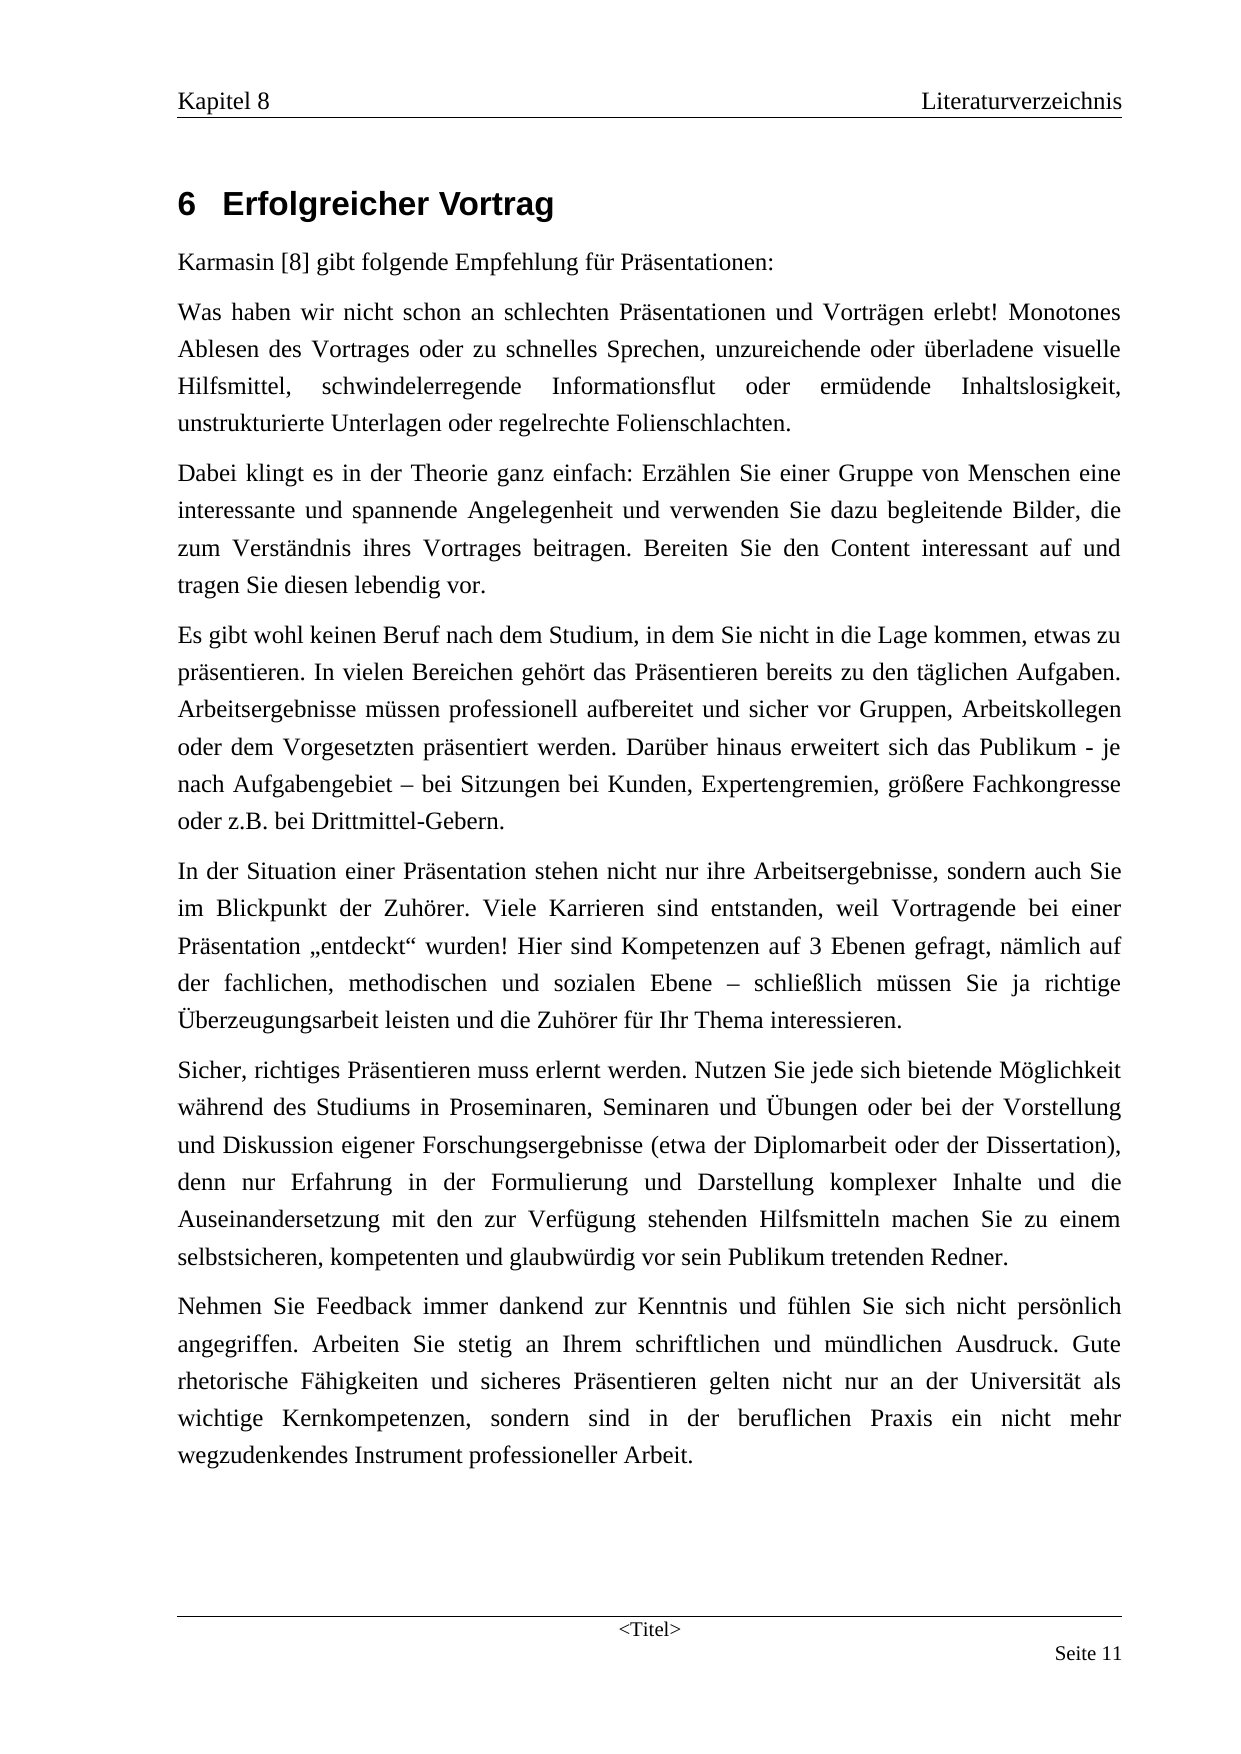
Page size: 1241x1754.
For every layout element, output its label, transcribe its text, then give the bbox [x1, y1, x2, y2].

text Was haben wir nicht schon an schlechten Präsentationen und Vorträgen erlebt! Monotones Ablesen des Vortrages oder zu schnelles Sprechen, unzureichende oder überladene visuelle Hilfsmittel, schwindelerregende Informationsflut oder ermüdende Inhaltslosigkeit, unstrukturierte Unterlagen oder regelrechte Folienschlachten. [177, 297, 1122, 437]
text Dabei klingt es in der Theorie ganz einfach: Erzählen Sie einer Gruppe von Menschen eine interessante und spannende Angelegenheit und verwenden Sie dazu begleitende Bilder, die zum Verständnis ihres Vortrages beitragen. Bereiten Sie den Content interessant auf und tragen Sie diesen lebendig vor. [177, 458, 1122, 599]
subtitle Erfolgreicher Vortrag [177, 184, 1122, 223]
text Nehmen Sie Feedback immer dankend zur Kenntnis und fühlen Sie sich nicht persönlich angegriffen. Arbeiten Sie stetig an Ihrem schriftlichen und mündlichen Ausdruck. Gute rhetorische Fähigkeiten und sicheres Präsentieren gelten nicht nur an der Universität als wichtige Kernkompetenzen, sondern sind in der beruflichen Praxis ein nicht mehr wegzudenkendes Instrument professioneller Arbeit. [177, 1291, 1122, 1469]
text In der Situation einer Präsentation stehen nicht nur ihre Arbeitsergebnisse, sondern auch Sie im Blickpunkt der Zuhörer. Viele Karrieren sind entstanden, weil Vortragende bei einer Präsentation „entdeckt“ wurden! Hier sind Kompetenzen auf 3 Ebenen gefragt, nämlich auf der fachlichen, methodischen und sozialen Ebene – schließlich müssen Sie ja richtige Überzeugungsarbeit leisten und die Zuhörer für Ihr Thema interessieren. [177, 856, 1122, 1034]
text Sicher, richtiges Präsentieren muss erlernt werden. Nutzen Sie jede sich bietende Möglichkeit während des Studiums in Proseminaren, Seminaren und Übungen oder bei der Vorstellung und Diskussion eigener Forschungsergebnisse (etwa der Diplomarbeit oder der Dissertation), denn nur Erfahrung in der Formulierung und Darstellung komplexer Inhalte und die Auseinandersetzung mit den zur Verfügung stehenden Hilfsmitteln machen Sie zu einem selbstsicheren, kompetenten und glaubwürdig vor sein Publikum tretenden Redner. [177, 1055, 1122, 1270]
text Es gibt wohl keinen Beruf nach dem Studium, in dem Sie nicht in die Lage kommen, etwas zu präsentieren. In vielen Bereichen gehört das Präsentieren bereits zu den täglichen Aufgaben. Arbeitsergebnisse müssen professionell aufbereitet und sicher vor Gruppen, Arbeitskollegen oder dem Vorgesetzten präsentiert werden. Darüber hinaus erweitert sich das Publikum - je nach Aufgabengebiet – bei Sitzungen bei Kunden, Expertengremien, größere Fachkongresse oder z.B. bei Drittmittel-Gebern. [177, 620, 1122, 835]
text Karmasin [8] gibt folgende Empfehlung für Präsentationen: [177, 247, 1122, 276]
